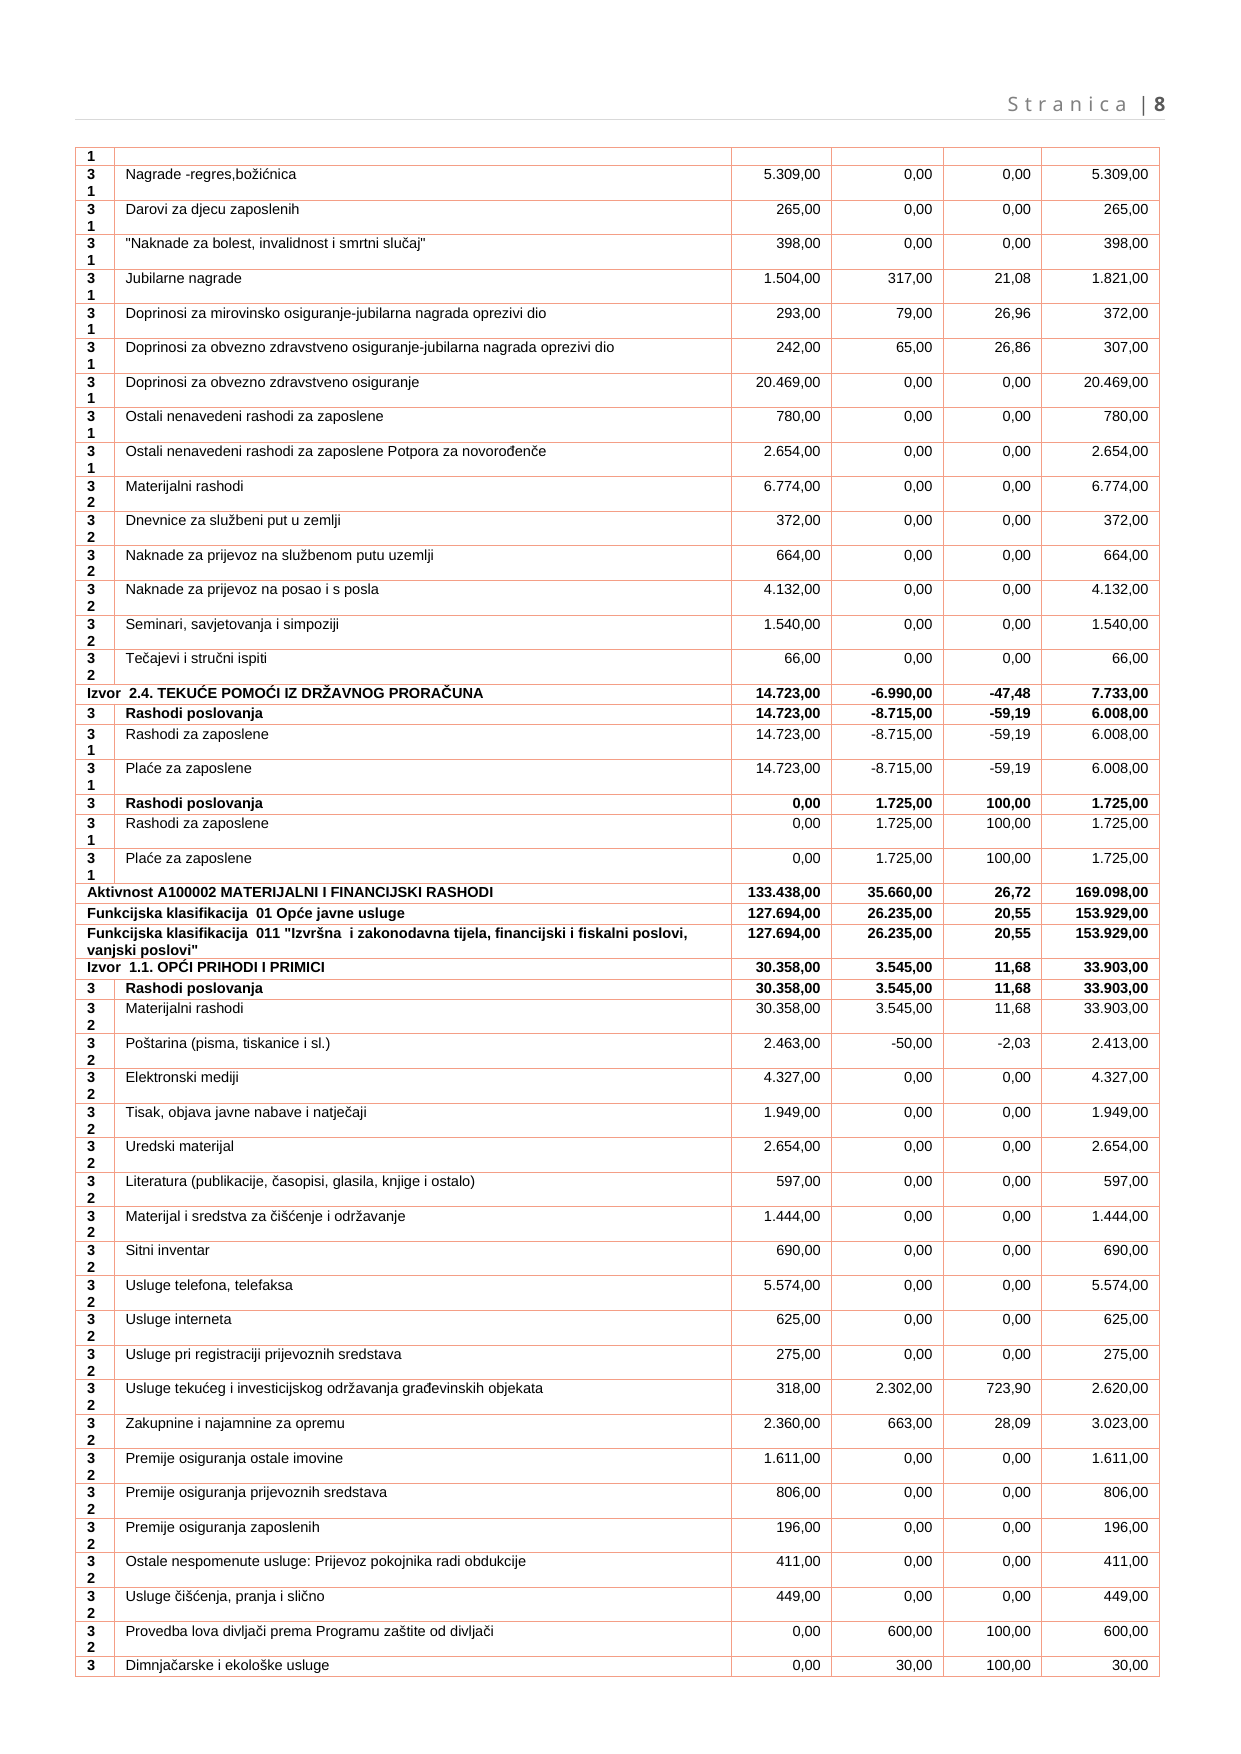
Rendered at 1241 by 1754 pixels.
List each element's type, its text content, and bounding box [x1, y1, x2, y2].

table_cell 1.821,00 [1042, 270, 1159, 303]
table_cell 2.620,00 [1042, 1380, 1159, 1414]
table_cell 625,00 [1042, 1311, 1159, 1344]
table_cell 0,00 [832, 374, 943, 407]
table_cell 79,00 [832, 304, 943, 338]
table_cell -6.990,00 [832, 685, 943, 704]
table_cell -59,19 [944, 725, 1041, 759]
table_cell -8.715,00 [832, 705, 943, 724]
table_cell 0,00 [832, 477, 943, 511]
table_cell 1.444,00 [732, 1207, 831, 1241]
table_cell 317,00 [832, 270, 943, 303]
table_cell 411,00 [1042, 1553, 1159, 1587]
table_cell 0,00 [832, 616, 943, 649]
table_cell Materijalni rashodi [115, 477, 731, 511]
table_cell Literatura (publikacije, časopisi, glasila, knjige i ostalo) [115, 1173, 731, 1206]
table_cell Seminari, savjetovanja i simpoziji [115, 616, 731, 649]
table_cell 0,00 [832, 1553, 943, 1587]
table_cell 31 [76, 304, 114, 338]
table_cell 0,00 [832, 201, 943, 234]
table_cell 307,00 [1042, 339, 1159, 372]
table_cell 5.309,00 [1042, 166, 1159, 199]
table_cell 32 [76, 1380, 114, 1414]
table_cell 153.929,00 [1042, 925, 1159, 958]
table_cell 100,00 [944, 815, 1041, 848]
table_cell 133.438,00 [732, 884, 831, 903]
table_cell 6.008,00 [1042, 705, 1159, 724]
table_cell Provedba lova divljači prema Programu zaštite od divljači [115, 1622, 731, 1656]
table_cell 1.611,00 [732, 1449, 831, 1483]
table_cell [115, 1657, 731, 1676]
table_cell 1.504,00 [732, 270, 831, 303]
table_cell 0,00 [832, 1173, 943, 1206]
table_cell 3 [76, 980, 114, 999]
table_cell 26,72 [944, 884, 1041, 903]
table_cell 690,00 [732, 1242, 831, 1275]
table_cell 2.654,00 [732, 1138, 831, 1172]
table_cell Rashodi za zaposlene [115, 815, 731, 848]
table_cell "Naknade za bolest, invalidnost i smrtni slučaj" [115, 235, 731, 269]
table_cell 32 [76, 1138, 114, 1172]
table_cell 0,00 [732, 849, 831, 883]
table_cell 4.327,00 [732, 1069, 831, 1102]
table_cell Aktivnost A100002 MATERIJALNI I FINANCIJSKI RASHODI [76, 884, 731, 903]
table_cell Sitni inventar [115, 1242, 731, 1275]
table_cell 11,68 [944, 1000, 1041, 1033]
table_cell 0,00 [732, 1622, 831, 1656]
table_cell 31 [76, 815, 114, 848]
table_cell 2.413,00 [1042, 1034, 1159, 1068]
table_cell 0,00 [944, 1553, 1041, 1587]
table_cell 0,00 [944, 1276, 1041, 1310]
table_cell Funkcijska klasifikacija 01 Opće javne usluge [76, 904, 731, 923]
table_cell 0,00 [944, 1207, 1041, 1241]
table_cell 1.949,00 [732, 1104, 831, 1137]
table_cell Usluge čišćenja, pranja i slično [115, 1588, 731, 1621]
table_cell 0,00 [944, 235, 1041, 269]
table_cell 11,68 [944, 959, 1041, 978]
table_cell 780,00 [1042, 408, 1159, 442]
table_cell 33.903,00 [1042, 1000, 1159, 1033]
table_cell Plaće za zaposlene [115, 760, 731, 793]
table_cell Naknade za prijevoz na službenom putu uzemlji [115, 546, 731, 580]
table_cell -50,00 [832, 1034, 943, 1068]
table_cell 0,00 [944, 650, 1041, 684]
table_cell 0,00 [832, 546, 943, 580]
table_cell 372,00 [1042, 304, 1159, 338]
table_cell 6.008,00 [1042, 725, 1159, 759]
table_cell 663,00 [832, 1415, 943, 1448]
table_cell Ostali nenavedeni rashodi za zaposlene [115, 408, 731, 442]
table_cell 3 [76, 795, 114, 814]
table_cell 11,68 [944, 980, 1041, 999]
table_cell 100,00 [944, 849, 1041, 883]
table_cell Ostale nespomenute usluge: Prijevoz pokojnika radi obdukcije [115, 1553, 731, 1587]
table_cell 26,86 [944, 339, 1041, 372]
table_cell 1.725,00 [1042, 795, 1159, 814]
table_cell 0,00 [944, 1104, 1041, 1137]
table_cell 1.444,00 [1042, 1207, 1159, 1241]
table_cell 3.545,00 [832, 1000, 943, 1033]
table_cell 32 [76, 616, 114, 649]
table_cell 20.469,00 [732, 374, 831, 407]
table_cell 1.725,00 [832, 815, 943, 848]
table_cell 2.654,00 [732, 443, 831, 476]
table_cell 0,00 [832, 1207, 943, 1241]
table_cell 0,00 [832, 1276, 943, 1310]
table_cell 0,00 [832, 650, 943, 684]
table_cell 32 [76, 1069, 114, 1102]
table_cell 293,00 [732, 304, 831, 338]
table_cell 32 [76, 1276, 114, 1310]
table_cell 32 [76, 650, 114, 684]
table_cell -47,48 [944, 685, 1041, 704]
table_cell 32 [76, 1346, 114, 1379]
table_cell 0,00 [832, 512, 943, 545]
table_cell 2.302,00 [832, 1380, 943, 1414]
table_cell 398,00 [1042, 235, 1159, 269]
table_cell 0,00 [832, 148, 943, 165]
table_cell 20.469,00 [1042, 374, 1159, 407]
table_cell 26.235,00 [832, 904, 943, 923]
table_cell 65,00 [832, 339, 943, 372]
table_cell 0,00 [732, 815, 831, 848]
table_cell 0,00 [732, 1657, 831, 1676]
table_cell 600,00 [1042, 1622, 1159, 1656]
table_cell 398,00 [732, 235, 831, 269]
table_cell 372,00 [1042, 512, 1159, 545]
table_cell 0,00 [832, 1104, 943, 1137]
table_cell 31 [76, 270, 114, 303]
table_cell Usluge pri registraciji prijevoznih sredstava [115, 1346, 731, 1379]
table_cell 3 [76, 705, 114, 724]
table_cell 0,00 [944, 443, 1041, 476]
table_cell 0,00 [832, 1242, 943, 1275]
table_cell 100,00 [944, 1657, 1041, 1676]
table_cell Materijal i sredstva za čišćenje i održavanje [115, 1207, 731, 1241]
table_cell 30.358,00 [732, 959, 831, 978]
table_cell 0,00 [944, 148, 1041, 165]
table_cell 2.654,00 [1042, 443, 1159, 476]
table_cell Jubilarne nagrade [115, 270, 731, 303]
table_cell 4.327,00 [1042, 1069, 1159, 1102]
table_cell 664,00 [732, 546, 831, 580]
table_cell -8.715,00 [832, 760, 943, 793]
table_cell Izvor 2.4. TEKUĆE POMOĆI IZ DRŽAVNOG PRORAČUNA [76, 685, 731, 704]
table_cell 318,00 [732, 1380, 831, 1414]
table_cell 196,00 [1042, 1519, 1159, 1552]
table_cell 0,00 [944, 1519, 1041, 1552]
table_cell 664,00 [1042, 546, 1159, 580]
table_cell 0,00 [832, 1484, 943, 1517]
table_cell Premije osiguranja ostale imovine [115, 1449, 731, 1483]
table_cell 3.023,00 [1042, 1415, 1159, 1448]
table_cell 1.725,00 [1042, 815, 1159, 848]
table_cell 0,00 [944, 1311, 1041, 1344]
table_cell 0,00 [832, 1138, 943, 1172]
table_cell 7.733,00 [1042, 685, 1159, 704]
table_cell Premije osiguranja prijevoznih sredstava [115, 1484, 731, 1517]
table_cell 0,00 [944, 1173, 1041, 1206]
table_cell 265,00 [732, 201, 831, 234]
table_cell Uredski materijal [115, 1138, 731, 1172]
table_cell 14.723,00 [732, 705, 831, 724]
table_cell 20,55 [944, 925, 1041, 958]
table_cell Elektronski mediji [115, 1069, 731, 1102]
table_cell 449,00 [1042, 1588, 1159, 1621]
table_cell 14.723,00 [732, 725, 831, 759]
table_cell 0,00 [832, 1519, 943, 1552]
table_cell 32 [76, 1242, 114, 1275]
table_cell 32 [76, 1657, 114, 1676]
table_cell 625,00 [732, 1311, 831, 1344]
table_cell Rashodi poslovanja [115, 705, 731, 724]
table_cell 780,00 [732, 408, 831, 442]
table_cell 0,00 [832, 581, 943, 614]
table_cell 0,00 [944, 1138, 1041, 1172]
table_cell 1.540,00 [732, 616, 831, 649]
table_cell 6.371,00 [732, 148, 831, 165]
table_cell 0,00 [944, 166, 1041, 199]
table_cell 33.903,00 [1042, 959, 1159, 978]
table_cell 32 [76, 477, 114, 511]
table_cell 0,00 [832, 408, 943, 442]
table_cell 0,00 [832, 1449, 943, 1483]
table_cell Darovi za djecu zaposlenih [115, 201, 731, 234]
table_cell 31 [76, 148, 114, 165]
table_cell 6.008,00 [1042, 760, 1159, 793]
table_cell 3.545,00 [832, 980, 943, 999]
table_cell Ostali nenavedeni rashodi za zaposlene Potpora za novorođenče [115, 443, 731, 476]
table_cell 275,00 [1042, 1346, 1159, 1379]
table_cell 0,00 [944, 477, 1041, 511]
table_cell 4.132,00 [732, 581, 831, 614]
table_cell 32 [76, 546, 114, 580]
table_cell 597,00 [732, 1173, 831, 1206]
table_cell 26,96 [944, 304, 1041, 338]
table_cell 32 [76, 1415, 114, 1448]
table_cell Poštarina (pisma, tiskanice i sl.) [115, 1034, 731, 1068]
table_cell 0,00 [832, 235, 943, 269]
table_cell -2,03 [944, 1034, 1041, 1068]
table_cell 372,00 [732, 512, 831, 545]
table_cell 0,00 [944, 1449, 1041, 1483]
table_cell 1.611,00 [1042, 1449, 1159, 1483]
table_cell 26.235,00 [832, 925, 943, 958]
table_cell 3.545,00 [832, 959, 943, 978]
table_cell Usluge tekućeg i investicijskog održavanja građevinskih objekata [115, 1380, 731, 1414]
table_cell 1.725,00 [832, 795, 943, 814]
table_cell 35.660,00 [832, 884, 943, 903]
table_cell 2.654,00 [1042, 1138, 1159, 1172]
table_cell 31 [76, 443, 114, 476]
table_cell 127.694,00 [732, 904, 831, 923]
table_cell 411,00 [732, 1553, 831, 1587]
table_cell 32 [76, 512, 114, 545]
table_cell 30,00 [832, 1657, 943, 1676]
table_cell Rashodi poslovanja [115, 980, 731, 999]
table_cell Dnevnice za službeni put u zemlji [115, 512, 731, 545]
table_cell 28,09 [944, 1415, 1041, 1448]
table_cell 4.132,00 [1042, 581, 1159, 614]
table_cell 265,00 [1042, 201, 1159, 234]
table_cell 31 [76, 235, 114, 269]
table_cell 32 [76, 1000, 114, 1033]
table_cell 21,08 [944, 270, 1041, 303]
table_cell 0,00 [944, 201, 1041, 234]
table_cell 31 [76, 849, 114, 883]
table_cell Rashodi poslovanja [115, 795, 731, 814]
table_cell 0,00 [832, 443, 943, 476]
table_cell 0,00 [832, 1588, 943, 1621]
table_cell 196,00 [732, 1519, 831, 1552]
table_cell 0,00 [944, 1588, 1041, 1621]
table_cell Materijalni rashodi [115, 1000, 731, 1033]
table_cell 449,00 [732, 1588, 831, 1621]
table_cell 32 [76, 1311, 114, 1344]
table_cell 32 [76, 1207, 114, 1241]
table_cell Doprinosi za mirovinsko osiguranje-jubilarna nagrada oprezivi dio [115, 304, 731, 338]
table_cell 0,00 [944, 581, 1041, 614]
table_cell Tečajevi i stručni ispiti [115, 650, 731, 684]
table_cell 597,00 [1042, 1173, 1159, 1206]
table_cell Tisak, objava javne nabave i natječaji [115, 1104, 731, 1137]
table_cell 806,00 [732, 1484, 831, 1517]
table_cell Zakupnine i najamnine za opremu [115, 1415, 731, 1448]
table_cell 6.774,00 [732, 477, 831, 511]
table_cell Doprinosi za obvezno zdravstveno osiguranje [115, 374, 731, 407]
table_cell 0,00 [944, 374, 1041, 407]
table_cell 0,00 [832, 1346, 943, 1379]
table_cell 32 [76, 1588, 114, 1621]
table_cell 600,00 [832, 1622, 943, 1656]
table_cell 31 [76, 339, 114, 372]
table_cell 0,00 [732, 795, 831, 814]
table_cell 0,00 [832, 166, 943, 199]
table_cell 723,90 [944, 1380, 1041, 1414]
table_cell 31 [76, 725, 114, 759]
table_cell 31 [76, 374, 114, 407]
table_cell Doprinosi za obvezno zdravstveno osiguranje-jubilarna nagrada oprezivi dio [115, 339, 731, 372]
table_cell 0,00 [944, 616, 1041, 649]
table_cell 31 [76, 760, 114, 793]
table_cell 0,00 [944, 546, 1041, 580]
table_cell 33.903,00 [1042, 980, 1159, 999]
table_cell 1.725,00 [1042, 849, 1159, 883]
table_cell 31 [76, 408, 114, 442]
table_cell Premije osiguranja zaposlenih [115, 1519, 731, 1552]
table_cell 275,00 [732, 1346, 831, 1379]
table_cell 32 [76, 1104, 114, 1137]
table_cell 32 [76, 1173, 114, 1206]
table_cell -59,19 [944, 705, 1041, 724]
table_cell 0,00 [944, 1242, 1041, 1275]
table_cell 0,00 [832, 1311, 943, 1344]
table_cell 1.725,00 [832, 849, 943, 883]
table_cell Dnevni obroci [115, 148, 731, 165]
table_cell 66,00 [1042, 650, 1159, 684]
table_cell 153.929,00 [1042, 904, 1159, 923]
table_cell 32 [76, 1034, 114, 1068]
table_cell 0,00 [944, 1484, 1041, 1517]
table_cell 1.540,00 [1042, 616, 1159, 649]
table_cell 0,00 [944, 512, 1041, 545]
table_cell 0,00 [944, 408, 1041, 442]
table_cell Naknade za prijevoz na posao i s posla [115, 581, 731, 614]
table_cell 127.694,00 [732, 925, 831, 958]
table_cell 6.774,00 [1042, 477, 1159, 511]
table_cell 806,00 [1042, 1484, 1159, 1517]
table_cell 66,00 [732, 650, 831, 684]
table_cell 5.309,00 [732, 166, 831, 199]
table_cell 32 [76, 1519, 114, 1552]
table_cell Plaće za zaposlene [115, 849, 731, 883]
table_cell 30.358,00 [732, 980, 831, 999]
table_cell -59,19 [944, 760, 1041, 793]
table_cell 169.098,00 [1042, 884, 1159, 903]
table_cell -8.715,00 [832, 725, 943, 759]
table_cell 100,00 [944, 1622, 1041, 1656]
table_cell 1.949,00 [1042, 1104, 1159, 1137]
table_cell 0,00 [944, 1069, 1041, 1102]
table_cell 6.371,00 [1042, 148, 1159, 165]
table_cell 242,00 [732, 339, 831, 372]
table_cell 0,00 [832, 1069, 943, 1102]
table_cell Funkcijska klasifikacija 011 "Izvršna i zakonodavna tijela, financijski i fiskalni poslovi, vanjski poslovi" [76, 925, 731, 958]
table_cell 30.358,00 [732, 1000, 831, 1033]
table_cell 31 [76, 166, 114, 199]
table_cell 32 [76, 1484, 114, 1517]
table_cell 5.574,00 [1042, 1276, 1159, 1310]
table_cell 32 [76, 1622, 114, 1656]
table_cell Nagrade -regres,božićnica [115, 166, 731, 199]
table_cell 30,00 [1042, 1657, 1159, 1676]
table_cell 32 [76, 1553, 114, 1587]
table_cell Rashodi za zaposlene [115, 725, 731, 759]
table_cell 31 [76, 201, 114, 234]
table_cell 100,00 [944, 795, 1041, 814]
table_cell 20,55 [944, 904, 1041, 923]
table_cell 14.723,00 [732, 760, 831, 793]
table_cell 2.360,00 [732, 1415, 831, 1448]
table_cell Izvor 1.1. OPĆI PRIHODI I PRIMICI [76, 959, 731, 978]
table_cell 2.463,00 [732, 1034, 831, 1068]
table_cell Usluge telefona, telefaksa [115, 1276, 731, 1310]
table_cell 0,00 [944, 1346, 1041, 1379]
table_cell 14.723,00 [732, 685, 831, 704]
table_cell 690,00 [1042, 1242, 1159, 1275]
table_cell Usluge interneta [115, 1311, 731, 1344]
table_cell 32 [76, 581, 114, 614]
table_cell 5.574,00 [732, 1276, 831, 1310]
table_cell 32 [76, 1449, 114, 1483]
